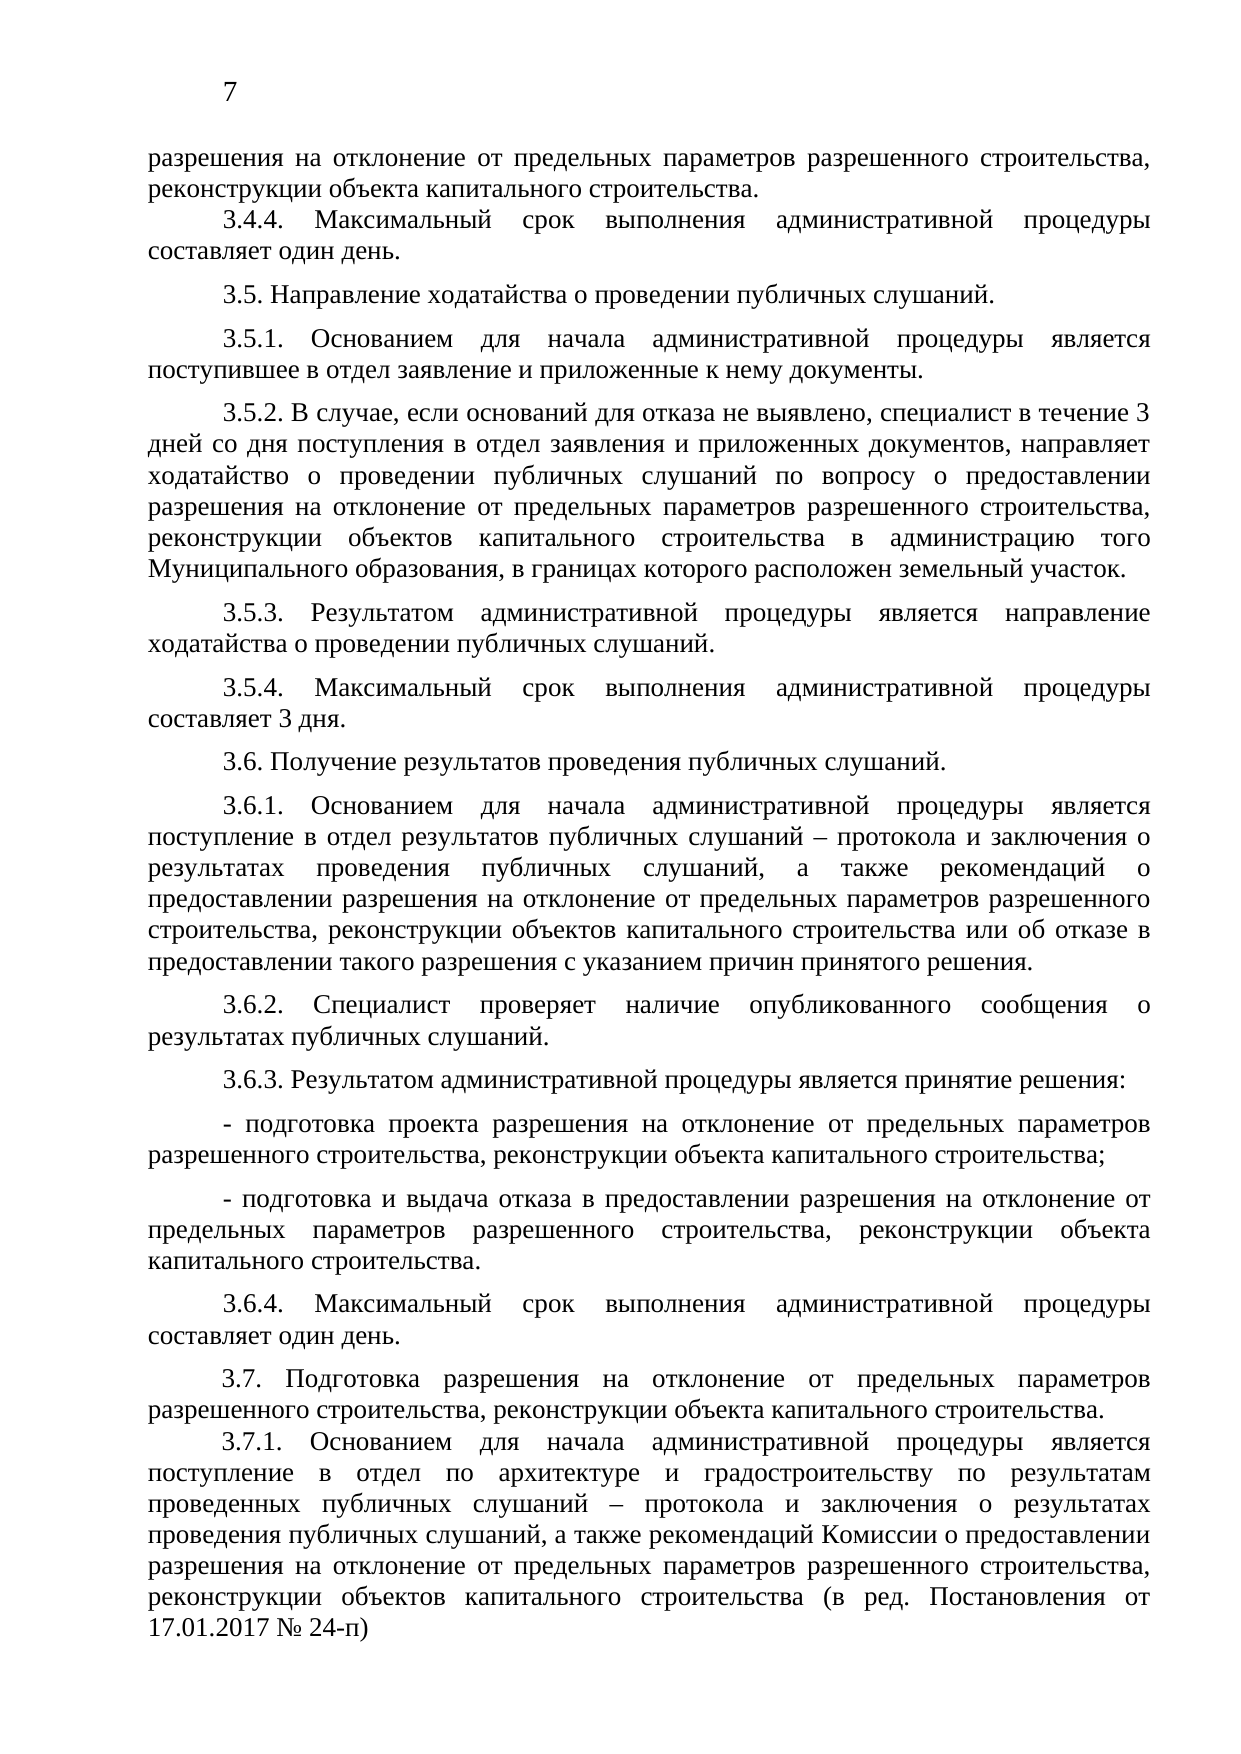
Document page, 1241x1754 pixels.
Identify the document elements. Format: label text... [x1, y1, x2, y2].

text 3.5.3. Результатом административной процедуры является направление ходатайства о проведении публичных слушаний. [148, 596, 1152, 658]
text 3.5.4. Максимальный срок выполнения административной процедуры составляет 3 дня. [148, 671, 1152, 733]
text - подготовка и выдача отказа в предоставлении разрешения на отклонение от предельных параметров разрешенного строительства, реконструкции объекта капитального строительства. [148, 1182, 1152, 1275]
text 3.7.1. Основанием для начала административной процедуры является поступление в отдел по архитектуре и градостроительству по результатам проведенных публичных слушаний – протокола и заключения о результатах проведения публичных слушаний, а также рекомендаций Комиссии о предоставлении разрешения на отклонение от предельных параметров разрешенного строительства, реконструкции объектов капитального строительства (в ред. Постановления от 17.01.2017 № 24-п) [148, 1425, 1152, 1643]
text 3.6.2. Специалист проверяет наличие опубликованного сообщения о результатах публичных слушаний. [148, 988, 1152, 1051]
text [148, 141, 1152, 203]
text 3.4.4. Максимальный срок выполнения административной процедуры составляет один день. [148, 203, 1152, 266]
text 3.5.2. В случае, если оснований для отказа не выявлено, специалист в течение 3 дней со дня поступления в отдел заявления и приложенных документов, направляет ходатайство о проведении публичных слушаний по вопросу о предоставлении разрешения на отклонение от предельных параметров разрешенного строительства, реконструкции объектов капитального строительства в администрацию того Муниципального образования, в границах которого расположен земельный участок. [148, 396, 1152, 583]
text 3.6. Получение результатов проведения публичных слушаний. [148, 745, 1152, 777]
text 3.5.1. Основанием для начала административной процедуры является поступившее в отдел заявление и приложенные к нему документы. [148, 322, 1152, 384]
text 3.5. Направление ходатайства о проведении публичных слушаний. [148, 278, 1152, 309]
text 3.6.1. Основанием для начала административной процедуры является поступление в отдел результатов публичных слушаний – протокола и заключения о результатах проведения публичных слушаний, а также рекомендаций о предоставлении разрешения на отклонение от предельных параметров разрешенного строительства, реконструкции объектов капитального строительства или об отказе в предоставлении такого разрешения с указанием причин принятого решения. [148, 789, 1152, 976]
text - подготовка проекта разрешения на отклонение от предельных параметров разрешенного строительства, реконструкции объекта капитального строительства; [148, 1107, 1152, 1169]
text 3.6.4. Максимальный срок выполнения административной процедуры составляет один день. [148, 1288, 1152, 1350]
text 3.7. Подготовка разрешения на отклонение от предельных параметров разрешенного строительства, реконструкции объекта капитального строительства. [148, 1362, 1152, 1425]
text 3.6.3. Результатом административной процедуры является принятие решения: [148, 1063, 1152, 1094]
